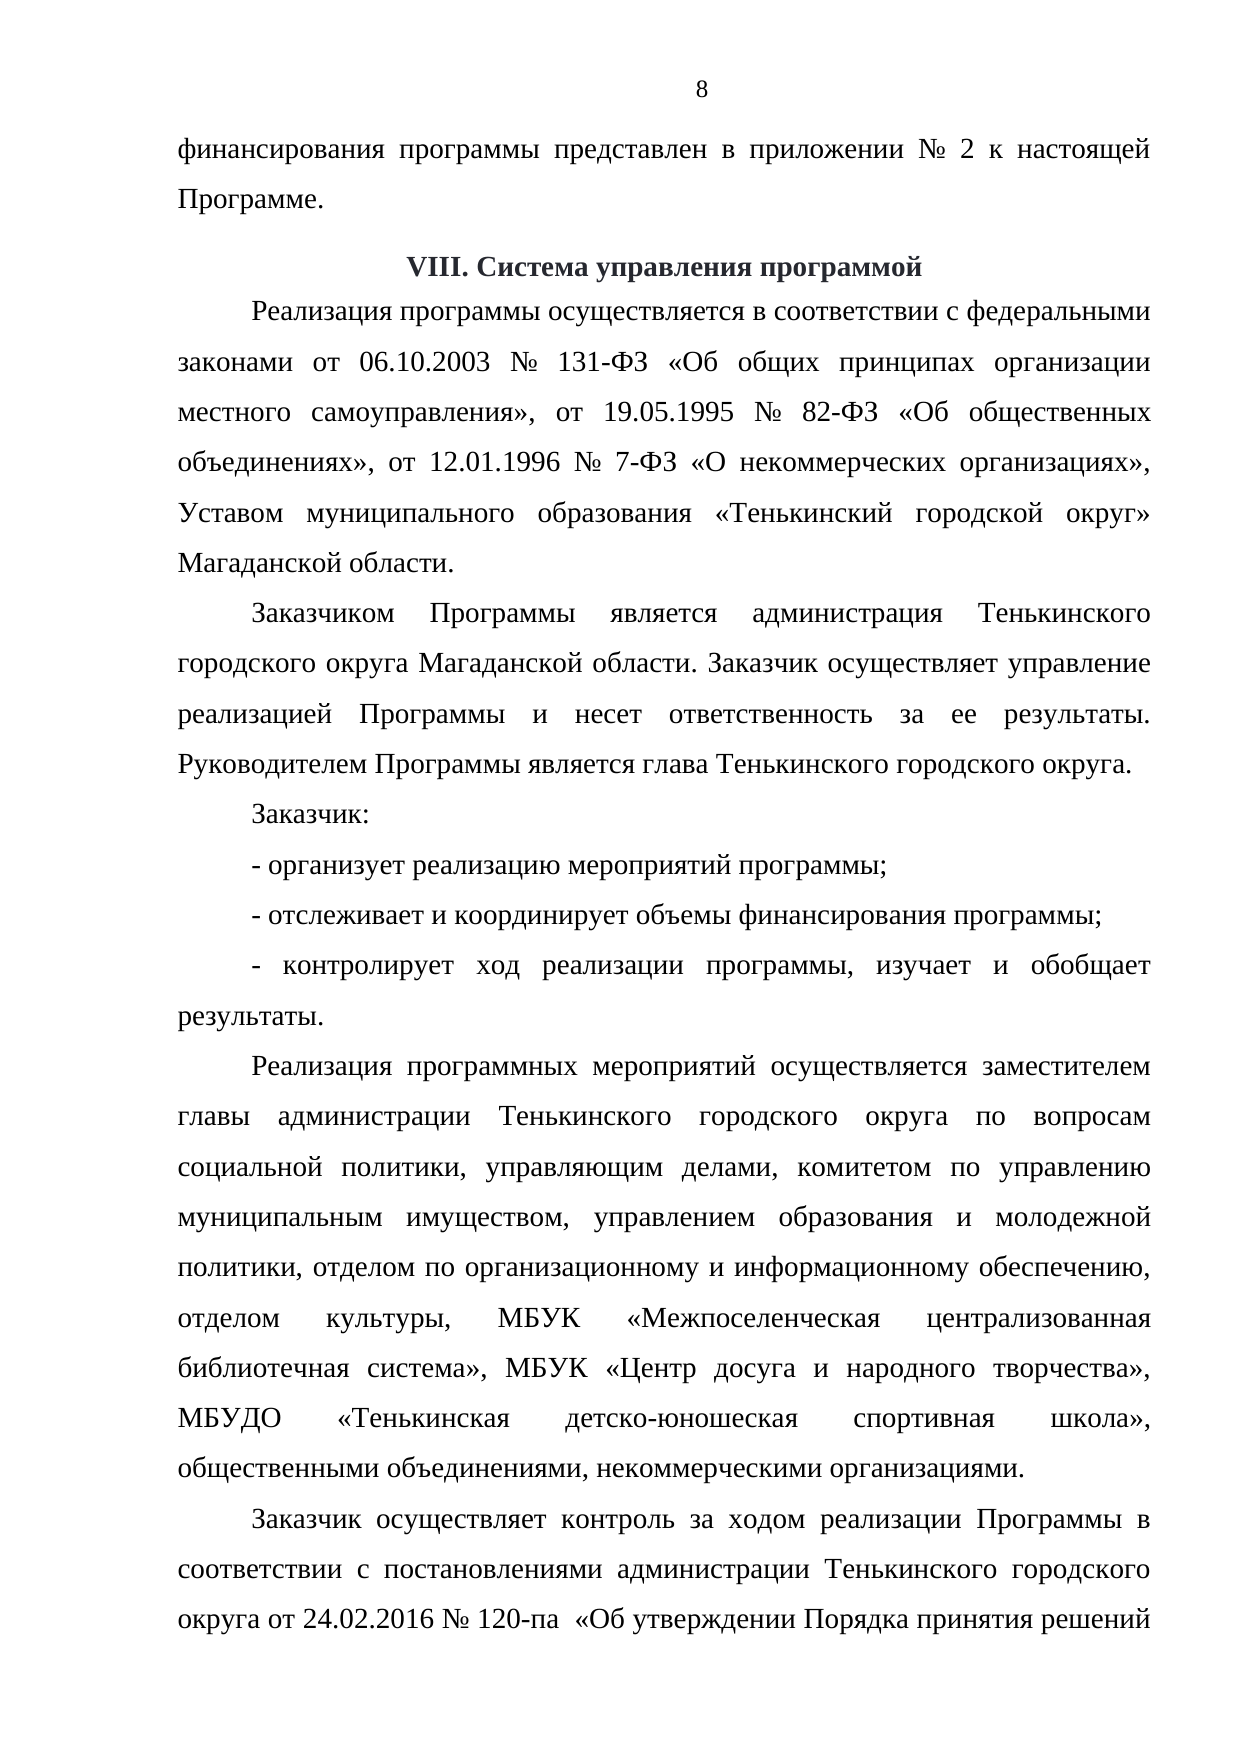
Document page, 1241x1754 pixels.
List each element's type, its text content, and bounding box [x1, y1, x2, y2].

text Реализация программных мероприятий осуществляется заместителем главы администрации Тенькинского городского округа по вопросам социальной политики, управляющим делами, комитетом по управлению муниципальным имуществом, управлением образования и молодежной политики, отделом по организационному и информационному обеспечению, отделом культуры, МБУК «Межпоселенческая централизованная библиотечная система», МБУК «Центр досуга и народного творчества», МБУДО «Тенькинская детско-юношеская спортивная школа», общественными объединениями, некоммерческими организациями. [177, 1048, 1152, 1484]
text Заказчиком Программы является администрация Тенькинского городского округа Магаданской области. Заказчик осуществляет управление реализацией Программы и несет ответственность за ее результаты. Руководителем Программы является глава Тенькинского городского округа. [177, 595, 1152, 780]
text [177, 1501, 1152, 1635]
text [177, 131, 1152, 215]
text - организует реализацию мероприятий программы; [177, 847, 1152, 880]
text Реализация программы осуществляется в соответствии с федеральными законами от 06.10.2003 № 131-ФЗ «Об общих принципах организации местного самоуправления», от 19.05.1995 № 82-ФЗ «Об общественных объединениях», от 12.01.1996 № 7-ФЗ «О некоммерческих организациях», Уставом муниципального образования «Тенькинский городской округ» Магаданской области. [177, 293, 1152, 578]
text - контролирует ход реализации программы, изучает и обобщает результаты. [177, 947, 1152, 1031]
text Заказчик: [177, 797, 1152, 830]
subtitle VIII. Система управления программой [177, 249, 1152, 282]
text - отслеживает и координирует объемы финансирования программы; [177, 897, 1152, 931]
